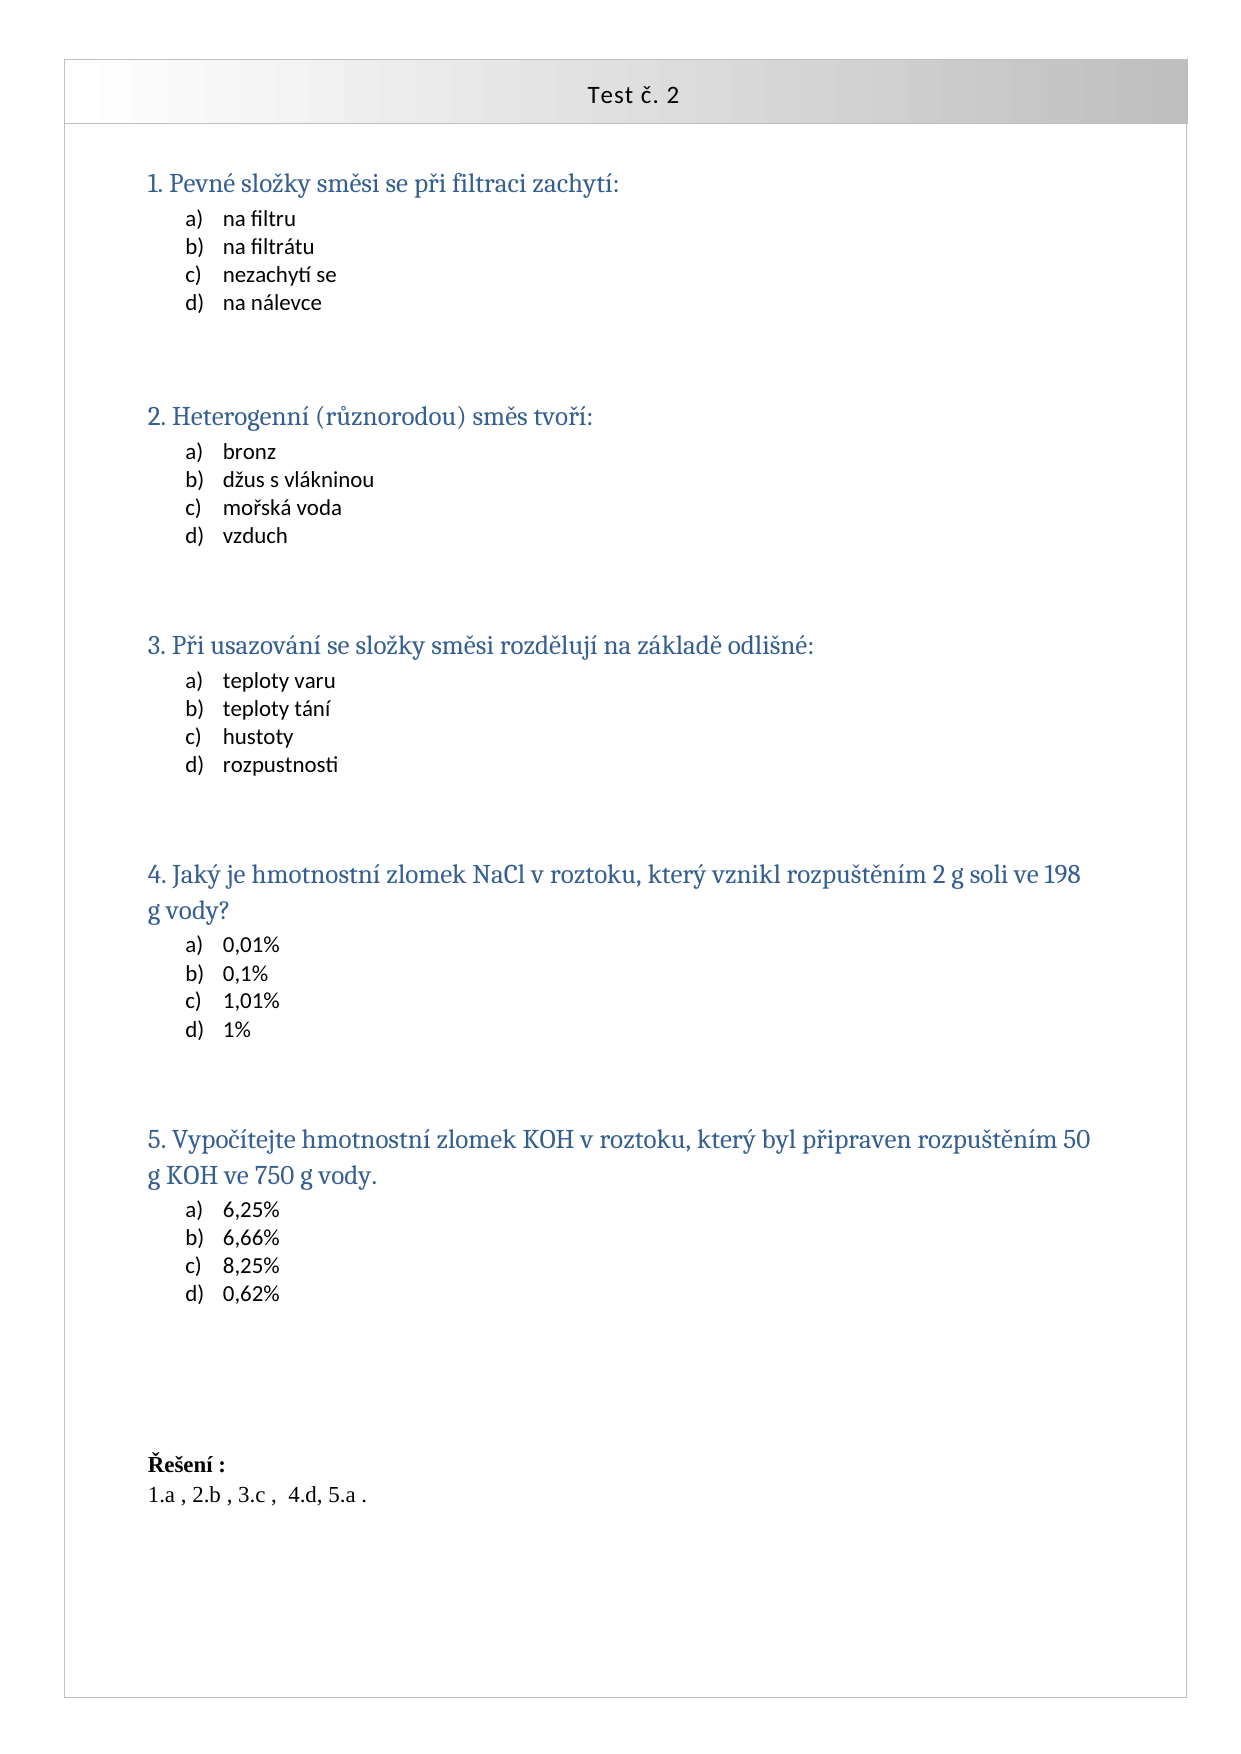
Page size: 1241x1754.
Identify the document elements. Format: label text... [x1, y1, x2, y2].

list nezachytí se [185, 260, 1093, 288]
subtitle 5. Vypočítejte hmotnostní zlomek KOH v roztoku, který byl připraven rozpuštěním 50 g KOH ve 750 g vody. [148, 1124, 1093, 1191]
list 0,62% [185, 1279, 1093, 1307]
subtitle 1. Pevné složky směsi se při filtraci zachytí: [148, 168, 1093, 199]
list 0,1% [185, 959, 1093, 987]
list teploty tání [185, 694, 1093, 722]
list 0,01% [185, 931, 1093, 959]
subtitle 2. Heterogenní (různorodou) směs tvoří: [148, 401, 1093, 432]
text 1.a , 2.b , 3.c , 4.d, 5.a . [148, 1481, 1093, 1508]
text Řešení : [148, 1451, 1093, 1478]
list 6,66% [185, 1223, 1093, 1251]
list 1,01% [185, 987, 1093, 1015]
list mořská voda [185, 493, 1093, 521]
list vzduch [185, 521, 1093, 549]
list teploty varu [185, 666, 1093, 694]
list bronz [185, 437, 1093, 465]
list džus s vlákninou [185, 465, 1093, 493]
list 8,25% [185, 1251, 1093, 1279]
list na nálevce [185, 288, 1093, 316]
list 6,25% [185, 1195, 1093, 1223]
list na filtrátu [185, 232, 1093, 260]
list hustoty [185, 722, 1093, 750]
list rozpustnosti [185, 750, 1093, 778]
list na filtru [185, 204, 1093, 232]
list 1% [185, 1015, 1093, 1043]
subtitle 3. Při usazování se složky směsi rozdělují na základě odlišné: [148, 630, 1093, 661]
subtitle 4. Jaký je hmotnostní zlomek NaCl v roztoku, který vznikl rozpuštěním 2 g soli ve 198 g vody? [148, 859, 1093, 926]
